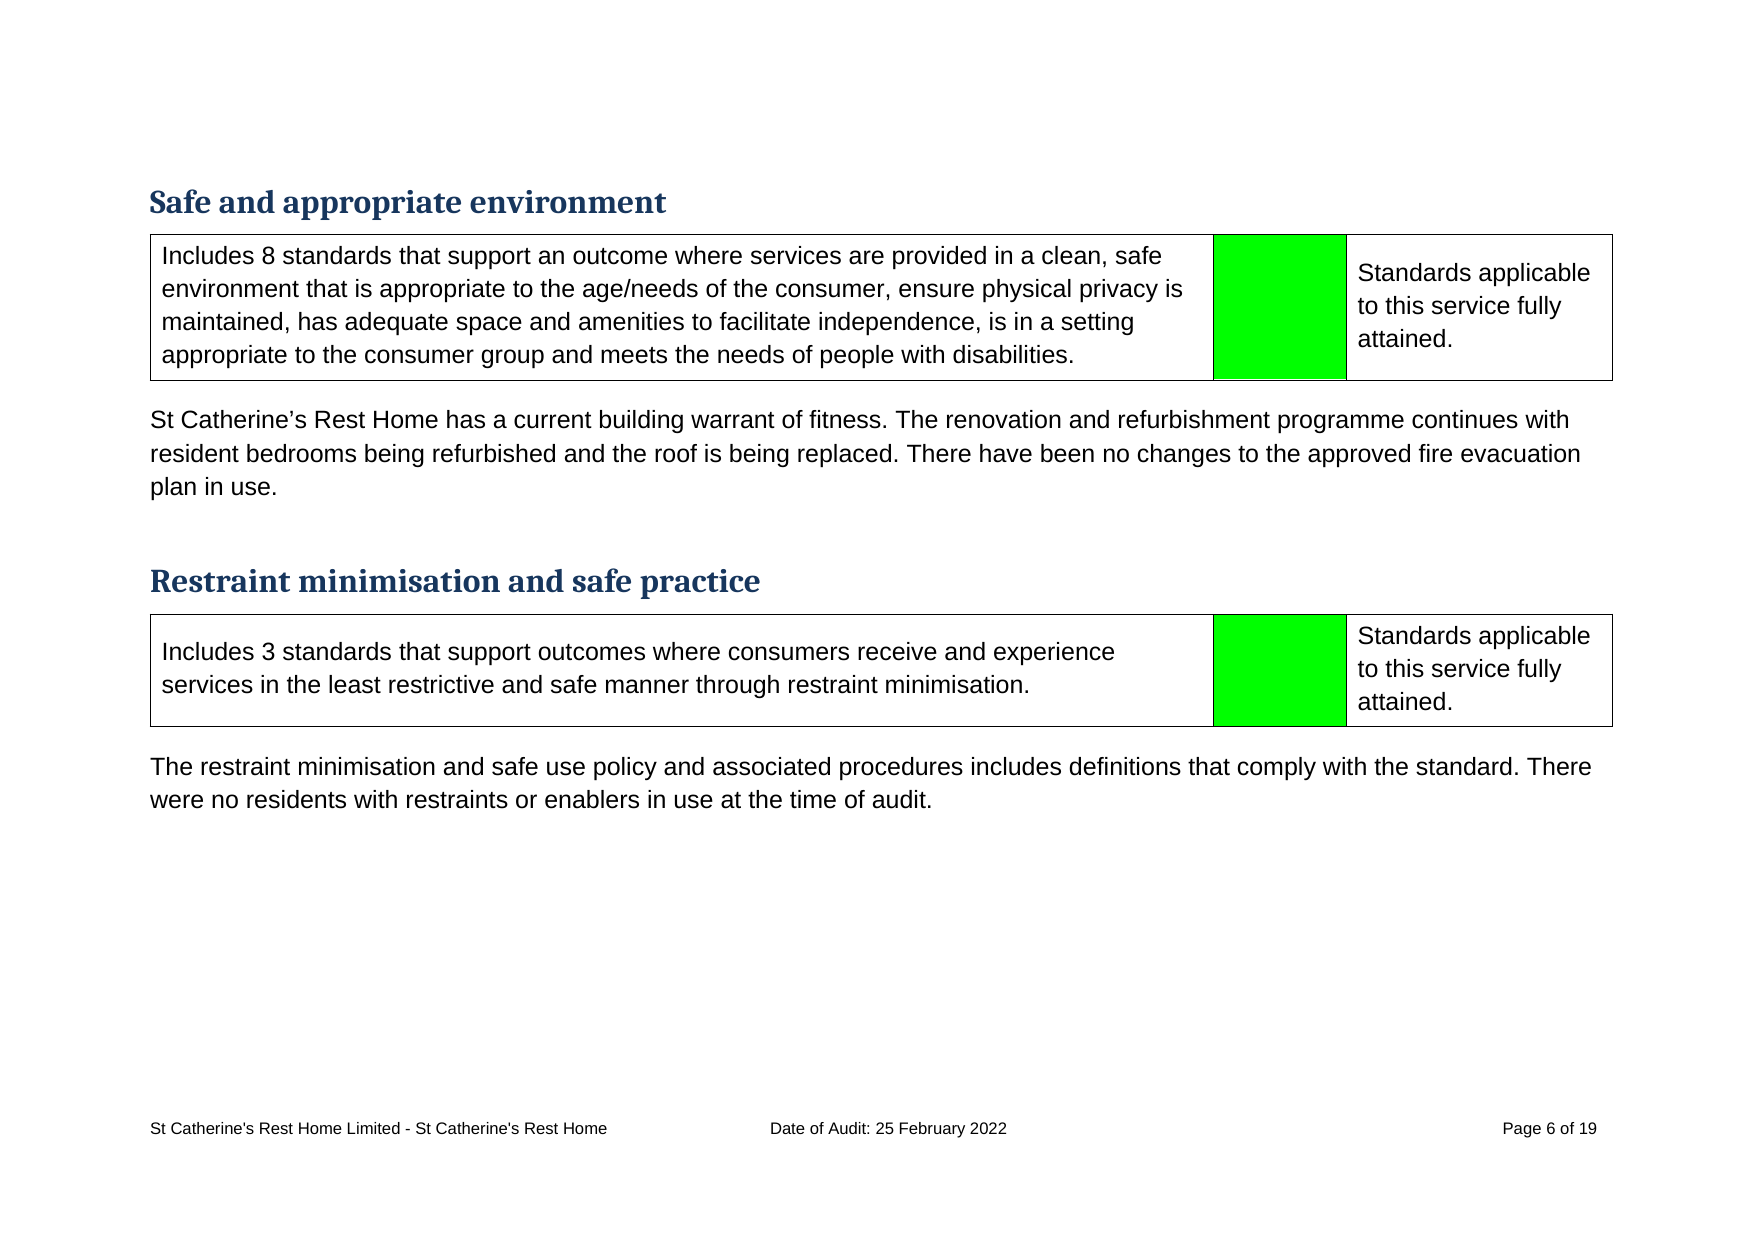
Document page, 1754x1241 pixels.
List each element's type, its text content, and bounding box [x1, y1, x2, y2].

table_header [1214, 615, 1346, 726]
table_header Includes 3 standards that support outcomes where consumers receive and experience services in the least restrictive and safe manner through restraint minimisation. [151, 615, 1213, 726]
subtitle Safe and appropriate environment [150, 183, 1604, 221]
table_header Standards applicable to this service fully attained. [1347, 235, 1612, 379]
subtitle Restraint minimisation and safe practice [150, 563, 1604, 601]
table_header Includes 8 standards that support an outcome where services are provided in a clean, safe environment that is appropriate to the age/needs of the consumer, ensure physical privacy is maintained, has adequate space and amenities to facilitate independence, is in a setting appropriate to the consumer group and meets the needs of people with disabilities. [151, 235, 1213, 379]
text The restraint minimisation and safe use policy and associated procedures includes definitions that comply with the standard. There were no residents with restraints or enablers in use at the time of audit. [150, 752, 1604, 814]
text St Catherine’s Rest Home has a current building warrant of fitness. The renovation and refurbishment programme continues with resident bedrooms being refurbished and the roof is being replaced. There have been no changes to the approved fire evacuation plan in use. [150, 406, 1604, 500]
table_header [1214, 235, 1346, 379]
table_header Standards applicable to this service fully attained. [1347, 615, 1612, 726]
